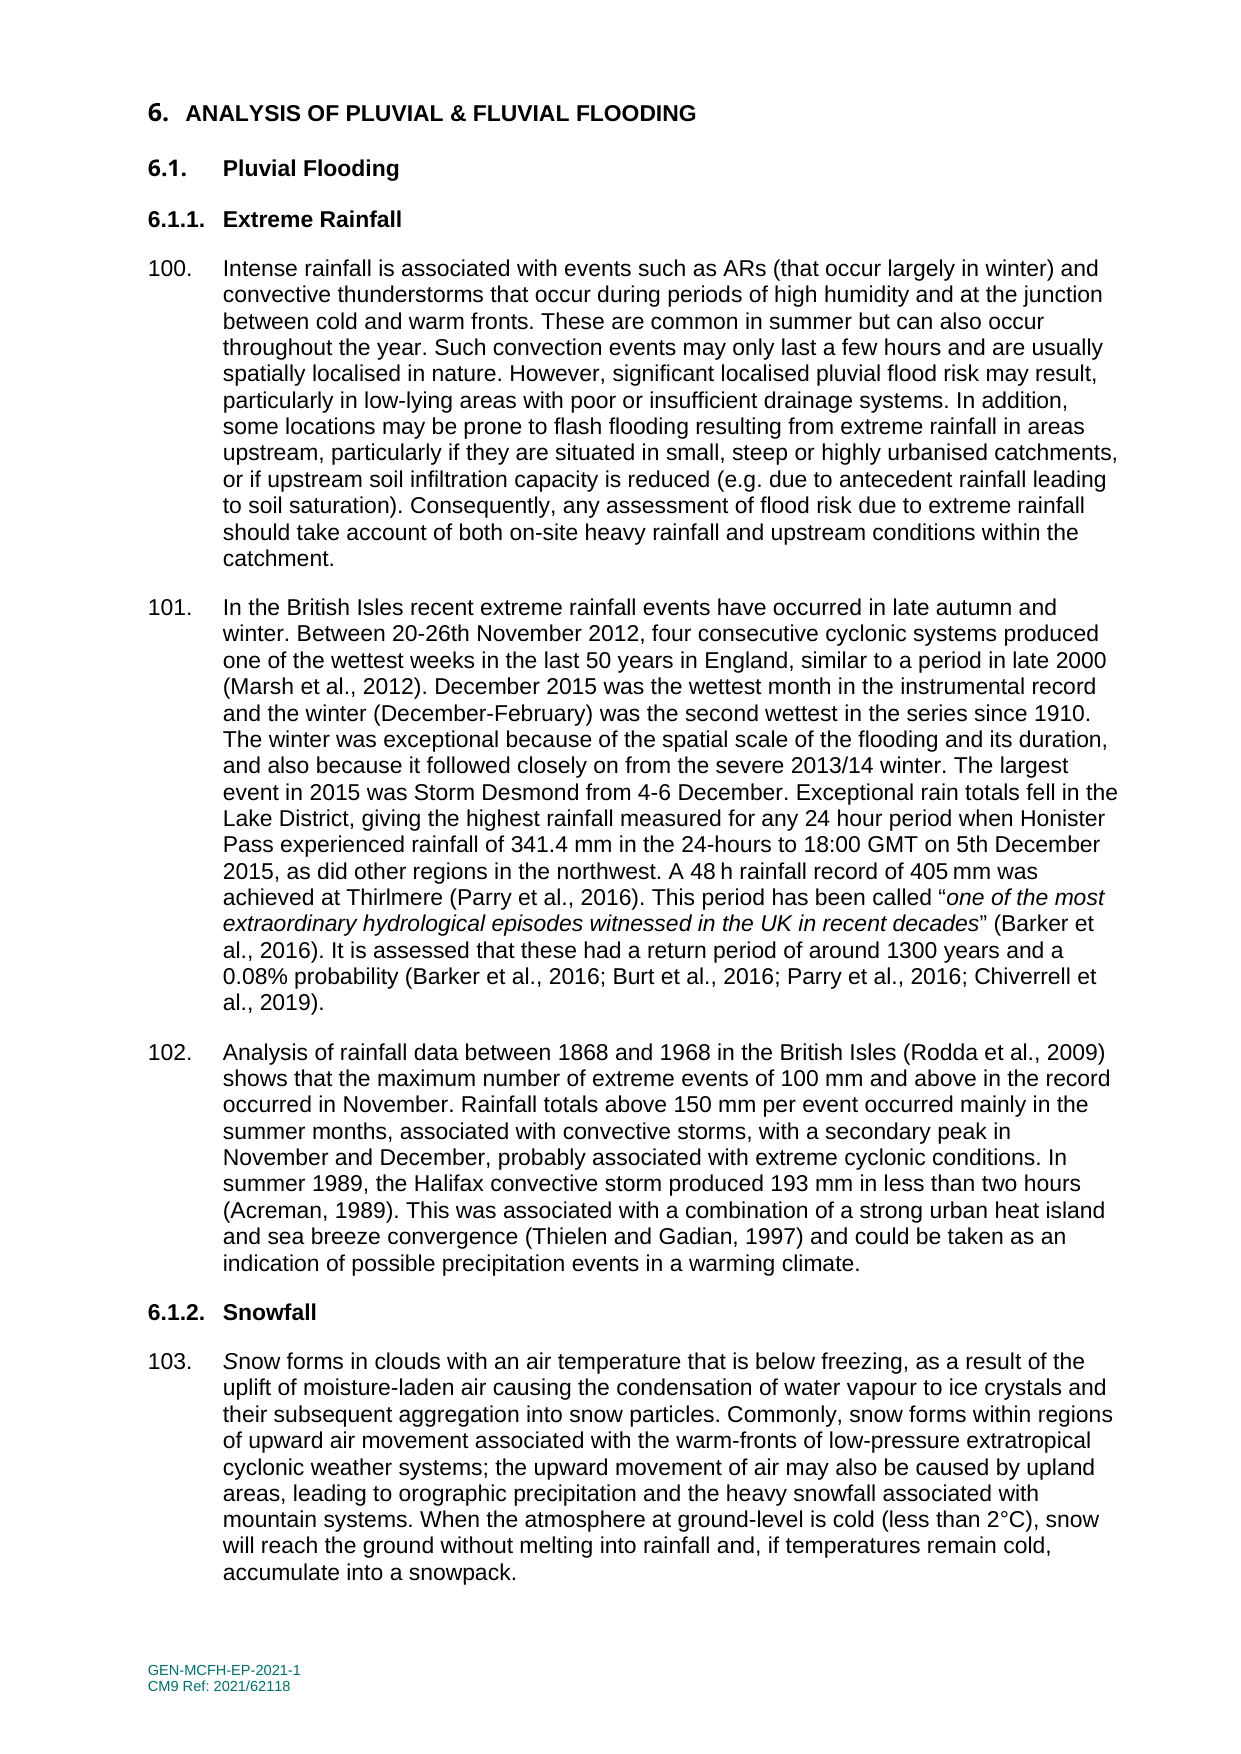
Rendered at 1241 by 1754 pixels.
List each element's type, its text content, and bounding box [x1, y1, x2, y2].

subtitle ANALYSIS OF PLUVIAL & FLUVIAL FLOODING [148, 94, 1122, 128]
subtitle Extreme Rainfall [148, 206, 1122, 232]
text In the British Isles recent extreme rainfall events have occurred in late autumn and winter. Between 20-26th November 2012, four consecutive cyclonic systems produced one of the wettest weeks in the last 50 years in England, similar to a period in late 2000 (Marsh et al., 2012). December 2015 was the wettest month in the instrumental record and the winter (December-February) was the second wettest in the series since 1910. The winter was exceptional because of the spatial scale of the flooding and its duration, and also because it followed closely on from the severe 2013/14 winter. The largest event in 2015 was Storm Desmond from 4-6 December. Exceptional rain totals fell in the Lake District, giving the highest rainfall measured for any 24 hour period when Honister Pass experienced rainfall of 341.4 mm in the 24-hours to 18:00 GMT on 5th December 2015, as did other regions in the northwest. A 48 h rainfall record of 405 mm was achieved at Thirlmere (Parry et al., 2016). This period has been called “one of the most extraordinary hydrological episodes witnessed in the UK in recent decades” (Barker et al., 2016). It is assessed that these had a return period of around 1300 years and a 0.08% probability (Barker et al., 2016; Burt et al., 2016; Parry et al., 2016; Chiverrell et al., 2019). [148, 594, 1122, 1016]
text Analysis of rainfall data between 1868 and 1968 in the British Isles (Rodda et al., 2009) shows that the maximum number of extreme events of 100 mm and above in the record occurred in November. Rainfall totals above 150 mm per event occurred mainly in the summer months, associated with convective storms, with a secondary peak in November and December, probably associated with extreme cyclonic conditions. In summer 1989, the Halifax convective storm produced 193 mm in less than two hours (Acreman, 1989). This was associated with a combination of a strong urban heat island and sea breeze convergence (Thielen and Gadian, 1997) and could be taken as an indication of possible precipitation events in a warming climate. [148, 1039, 1122, 1276]
subtitle Pluvial Flooding [148, 151, 1122, 183]
subtitle Snowfall [148, 1299, 1122, 1325]
text Intense rainfall is associated with events such as ARs (that occur largely in winter) and convective thunderstorms that occur during periods of high humidity and at the junction between cold and warm fronts. These are common in summer but can also occur throughout the year. Such convection events may only last a few hours and are usually spatially localised in nature. However, significant localised pluvial flood risk may result, particularly in low-lying areas with poor or insufficient drainage systems. In addition, some locations may be prone to flash flooding resulting from extreme rainfall in areas upstream, particularly if they are situated in small, steep or highly urbanised catchments, or if upstream soil infiltration capacity is reduced (e.g. due to antecedent rainfall leading to soil saturation). Consequently, any assessment of flood risk due to extreme rainfall should take account of both on-site heavy rainfall and upstream conditions within the catchment. [148, 255, 1122, 571]
text Snow forms in clouds with an air temperature that is below freezing, as a result of the uplift of moisture-laden air causing the condensation of water vapour to ice crystals and their subsequent aggregation into snow particles. Commonly, snow forms within regions of upward air movement associated with the warm-fronts of low-pressure extratropical cyclonic weather systems; the upward movement of air may also be caused by upland areas, leading to orographic precipitation and the heavy snowfall associated with mountain systems. When the atmosphere at ground-level is cold (less than 2°C), snow will reach the ground without melting into rainfall and, if temperatures remain cold, accumulate into a snowpack. [148, 1348, 1122, 1585]
